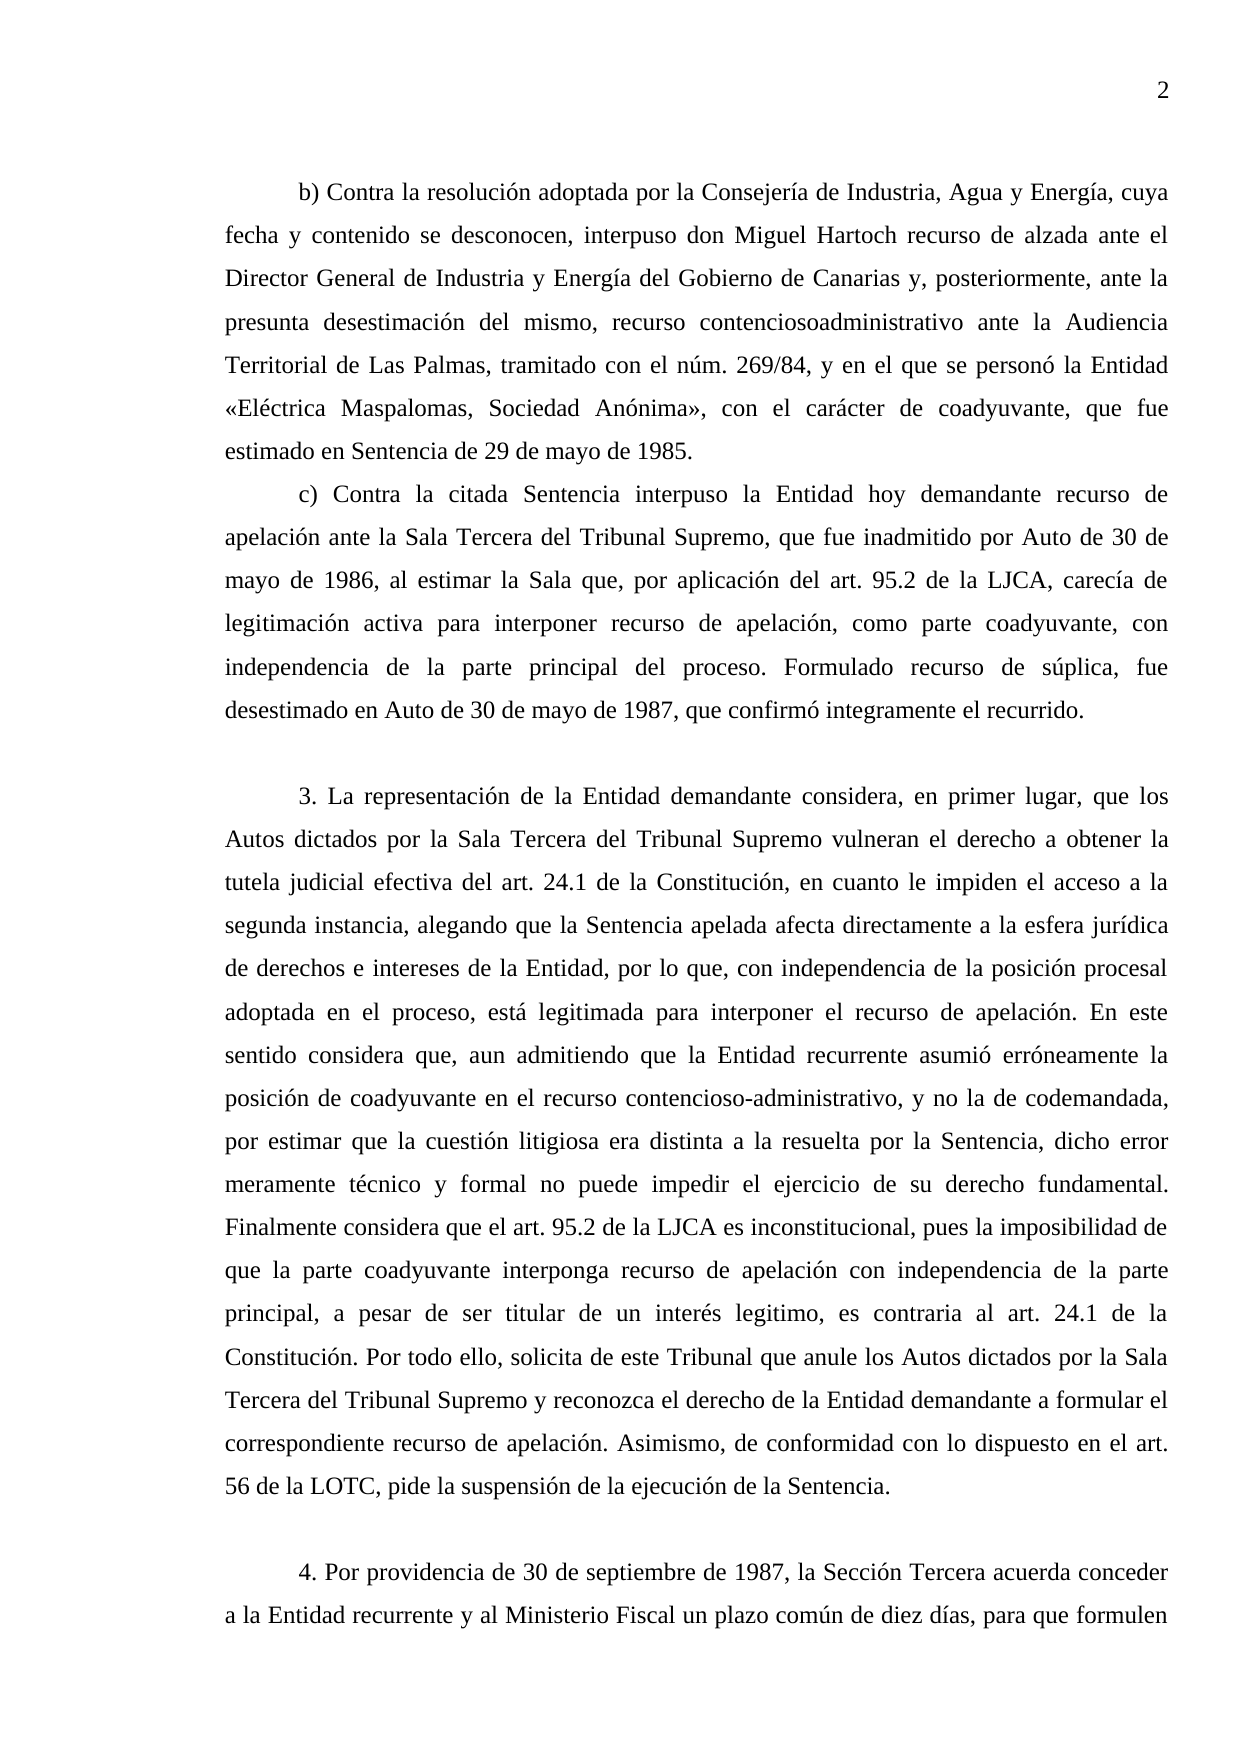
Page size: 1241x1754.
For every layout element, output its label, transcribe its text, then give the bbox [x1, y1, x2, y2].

text c) Contra la citada Sentencia interpuso la Entidad hoy demandante recurso de apelación ante la Sala Tercera del Tribunal Supremo, que fue inadmitido por Auto de 30 de mayo de 1986, al estimar la Sala que, por aplicación del art. 95.2 de la LJCA, carecía de legitimación activa para interponer recurso de apelación, como parte coadyuvante, con independencia de la parte principal del proceso. Formulado recurso de súplica, fue desestimado en Auto de 30 de mayo de 1987, que confirmó integramente el recurrido. [224, 479, 1169, 723]
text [224, 1557, 1169, 1629]
text b) Contra la resolución adoptada por la Consejería de Industria, Agua y Energía, cuya fecha y contenido se desconocen, interpuso don Miguel Hartoch recurso de alzada ante el Director General de Industria y Energía del Gobierno de Canarias y, posteriormente, ante la presunta desestimación del mismo, recurso contenciosoadministrativo ante la Audiencia Territorial de Las Palmas, tramitado con el núm. 269/84, y en el que se personó la Entidad «Eléctrica Maspalomas, Sociedad Anónima», con el carácter de coadyuvante, que fue estimado en Sentencia de 29 de mayo de 1985. [224, 177, 1169, 465]
text 3. La representación de la Entidad demandante considera, en primer lugar, que los Autos dictados por la Sala Tercera del Tribunal Supremo vulneran el derecho a obtener la tutela judicial efectiva del art. 24.1 de la Constitución, en cuanto le impiden el acceso a la segunda instancia, alegando que la Sentencia apelada afecta directamente a la esfera jurídica de derechos e intereses de la Entidad, por lo que, con independencia de la posición procesal adoptada en el proceso, está legitimada para interponer el recurso de apelación. En este sentido considera que, aun admitiendo que la Entidad recurrente asumió erróneamente la posición de coadyuvante en el recurso contencioso-administrativo, y no la de codemandada, por estimar que la cuestión litigiosa era distinta a la resuelta por la Sentencia, dicho error meramente técnico y formal no puede impedir el ejercicio de su derecho fundamental. Finalmente considera que el art. 95.2 de la LJCA es inconstitucional, pues la imposibilidad de que la parte coadyuvante interponga recurso de apelación con independencia de la parte principal, a pesar de ser titular de un interés legitimo, es contraria al art. 24.1 de la Constitución. Por todo ello, solicita de este Tribunal que anule los Autos dictados por la Sala Tercera del Tribunal Supremo y reconozca el derecho de la Entidad demandante a formular el correspondiente recurso de apelación. Asimismo, de conformidad con lo dispuesto en el art. 56 de la LOTC, pide la suspensión de la ejecución de la Sentencia. [224, 781, 1169, 1500]
